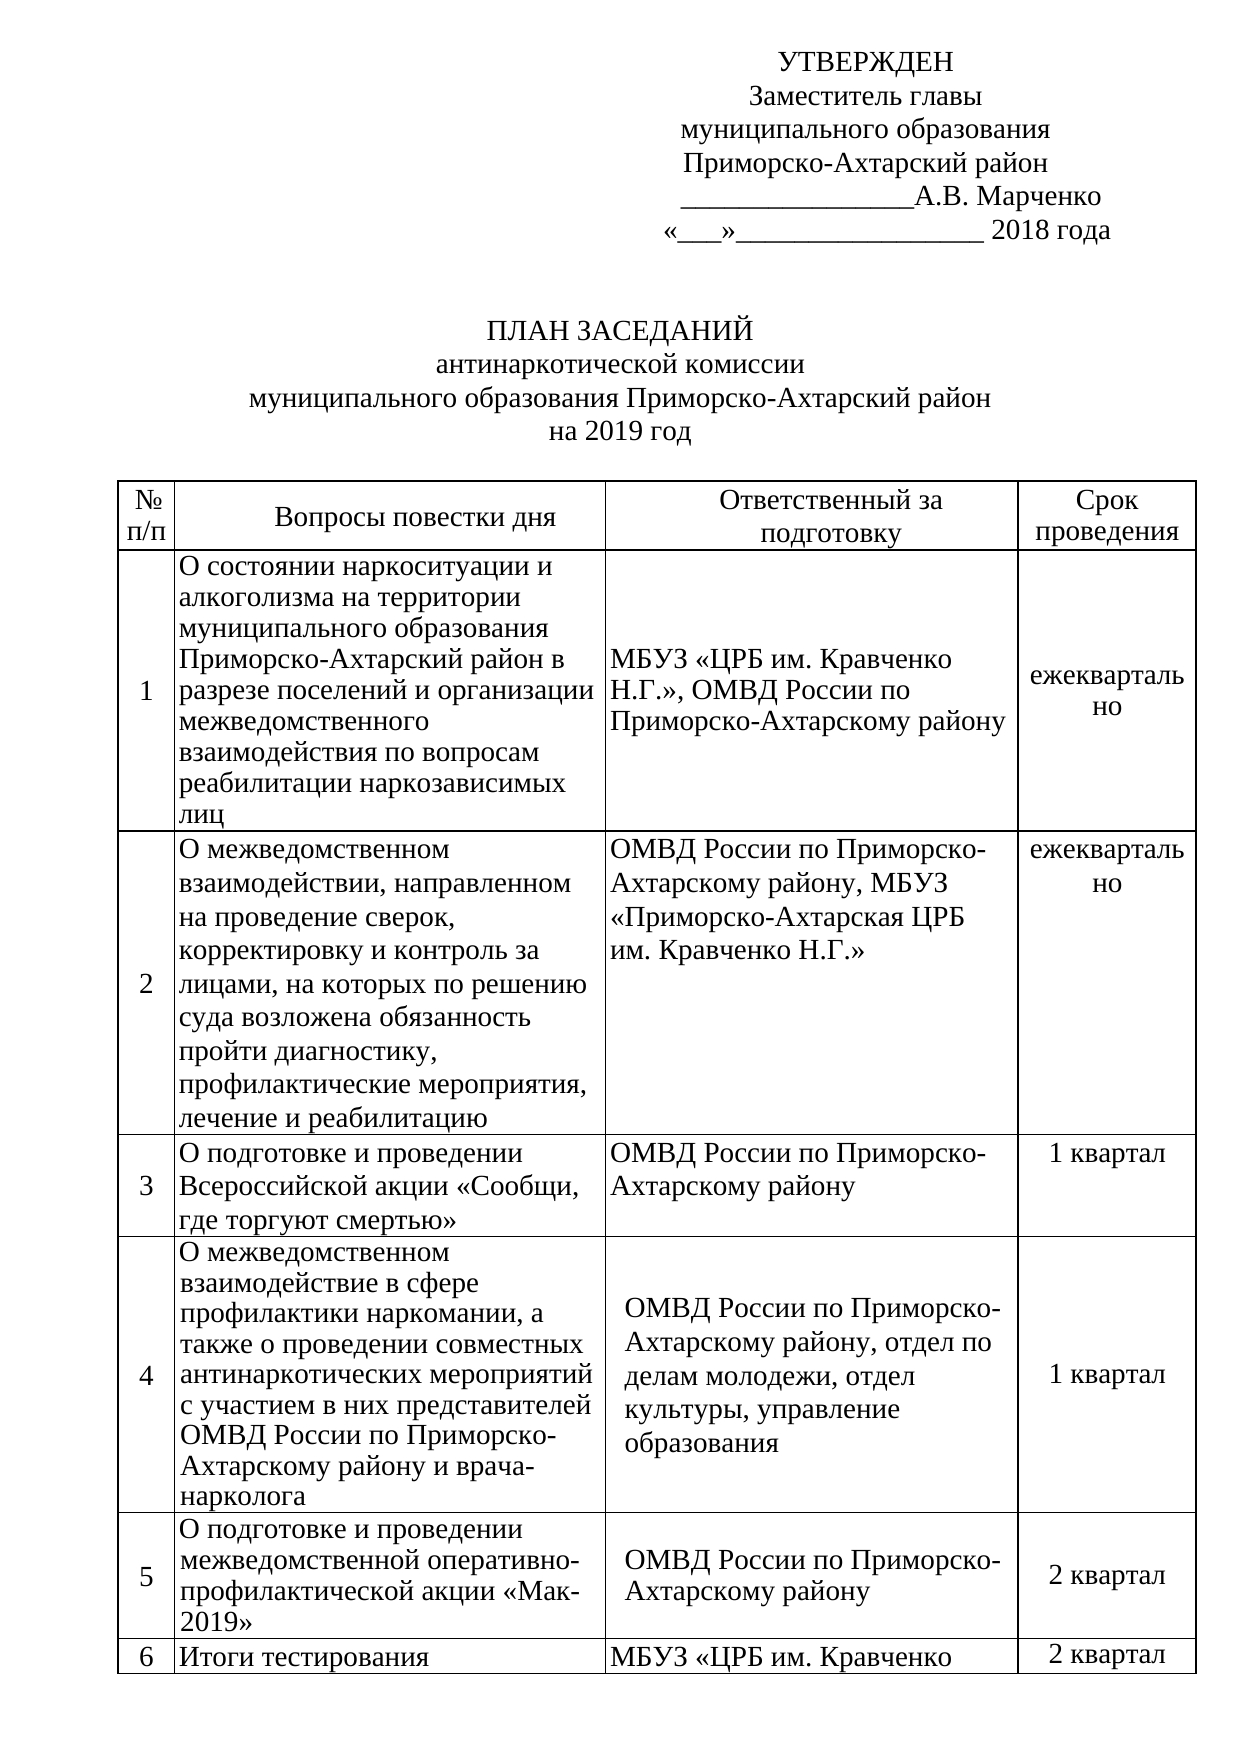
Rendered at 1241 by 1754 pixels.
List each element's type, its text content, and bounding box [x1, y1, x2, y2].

table_cell 3 [119, 1135, 174, 1236]
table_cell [175, 1639, 605, 1673]
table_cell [606, 1639, 1017, 1673]
table_cell МБУЗ «ЦРБ им. Кравченко Н.Г.», ОМВД России по Приморско-Ахтарскому району [606, 551, 1017, 830]
table_header Вопросы повестки дня [175, 482, 605, 549]
table_cell 4 [119, 1237, 174, 1512]
table_header Срок проведения [1019, 482, 1195, 549]
text антинаркотической комиссии [118, 346, 1122, 380]
table_cell ОМВД России по Приморско-Ахтарскому району, МБУЗ «Приморско-Ахтарская ЦРБ им. Кравченко Н.Г.» [606, 832, 1017, 1133]
table_cell 2 [119, 832, 174, 1133]
table_cell О подготовке и проведении Всероссийской акции «Сообщи, где торгуют смертью» [175, 1135, 605, 1236]
table_cell ежеквартально [1019, 551, 1195, 830]
table_cell ежеквартально [1019, 832, 1195, 1133]
text ПЛАН ЗАСЕДАНИЙ [118, 313, 1122, 346]
text муниципального образования Приморско-Ахтарский район [118, 380, 1122, 413]
table_cell О состоянии наркоситуации и алкоголизма на территории муниципального образования Приморско-Ахтарский район в разрезе поселений и организации межведомственного взаимодействия по вопросам реабилитации наркозависимых лиц [175, 551, 605, 830]
table_cell 1 квартал [1019, 1135, 1195, 1236]
table_cell ОМВД России по Приморско-Ахтарскому району [606, 1513, 1017, 1638]
table_cell 1 [119, 551, 174, 830]
table_cell 1 квартал [1019, 1237, 1195, 1512]
table_header № п/п [119, 482, 174, 549]
table_cell О межведомственном взаимодействии, направленном на проведение сверок, корректировку и контроль за лицами, на которых по решению суда возложена обязанность пройти диагностику, профилактические мероприятия, лечение и реабилитацию [175, 832, 605, 1133]
table_cell 6 [119, 1639, 174, 1673]
table_cell 5 [119, 1513, 174, 1638]
table_header УТВЕРЖДЕН Заместитель главы муниципального образования Приморско-Ахтарский район ________________А.В. Марченко «___»_________________ 2018 года [609, 44, 1122, 313]
text на 2019 год [118, 413, 1122, 447]
table_cell 2 квартал [1019, 1639, 1195, 1673]
table_cell ОМВД России по Приморско-Ахтарскому району, отдел по делам молодежи, отдел культуры, управление образования [606, 1237, 1017, 1512]
table_cell О межведомственном взаимодействие в сфере профилактики наркомании, а также о проведении совместных антинаркотических мероприятий с участием в них представителей ОМВД России по Приморско-Ахтарскому району и врача-нарколога [175, 1237, 605, 1512]
table_cell 2 квартал [1019, 1513, 1195, 1638]
table_cell ОМВД России по Приморско-Ахтарскому району [606, 1135, 1017, 1236]
table_cell О подготовке и проведении межведомственной оперативно-профилактической акции «Мак-2019» [175, 1513, 605, 1638]
table_header Ответственный за подготовку [606, 482, 1017, 549]
